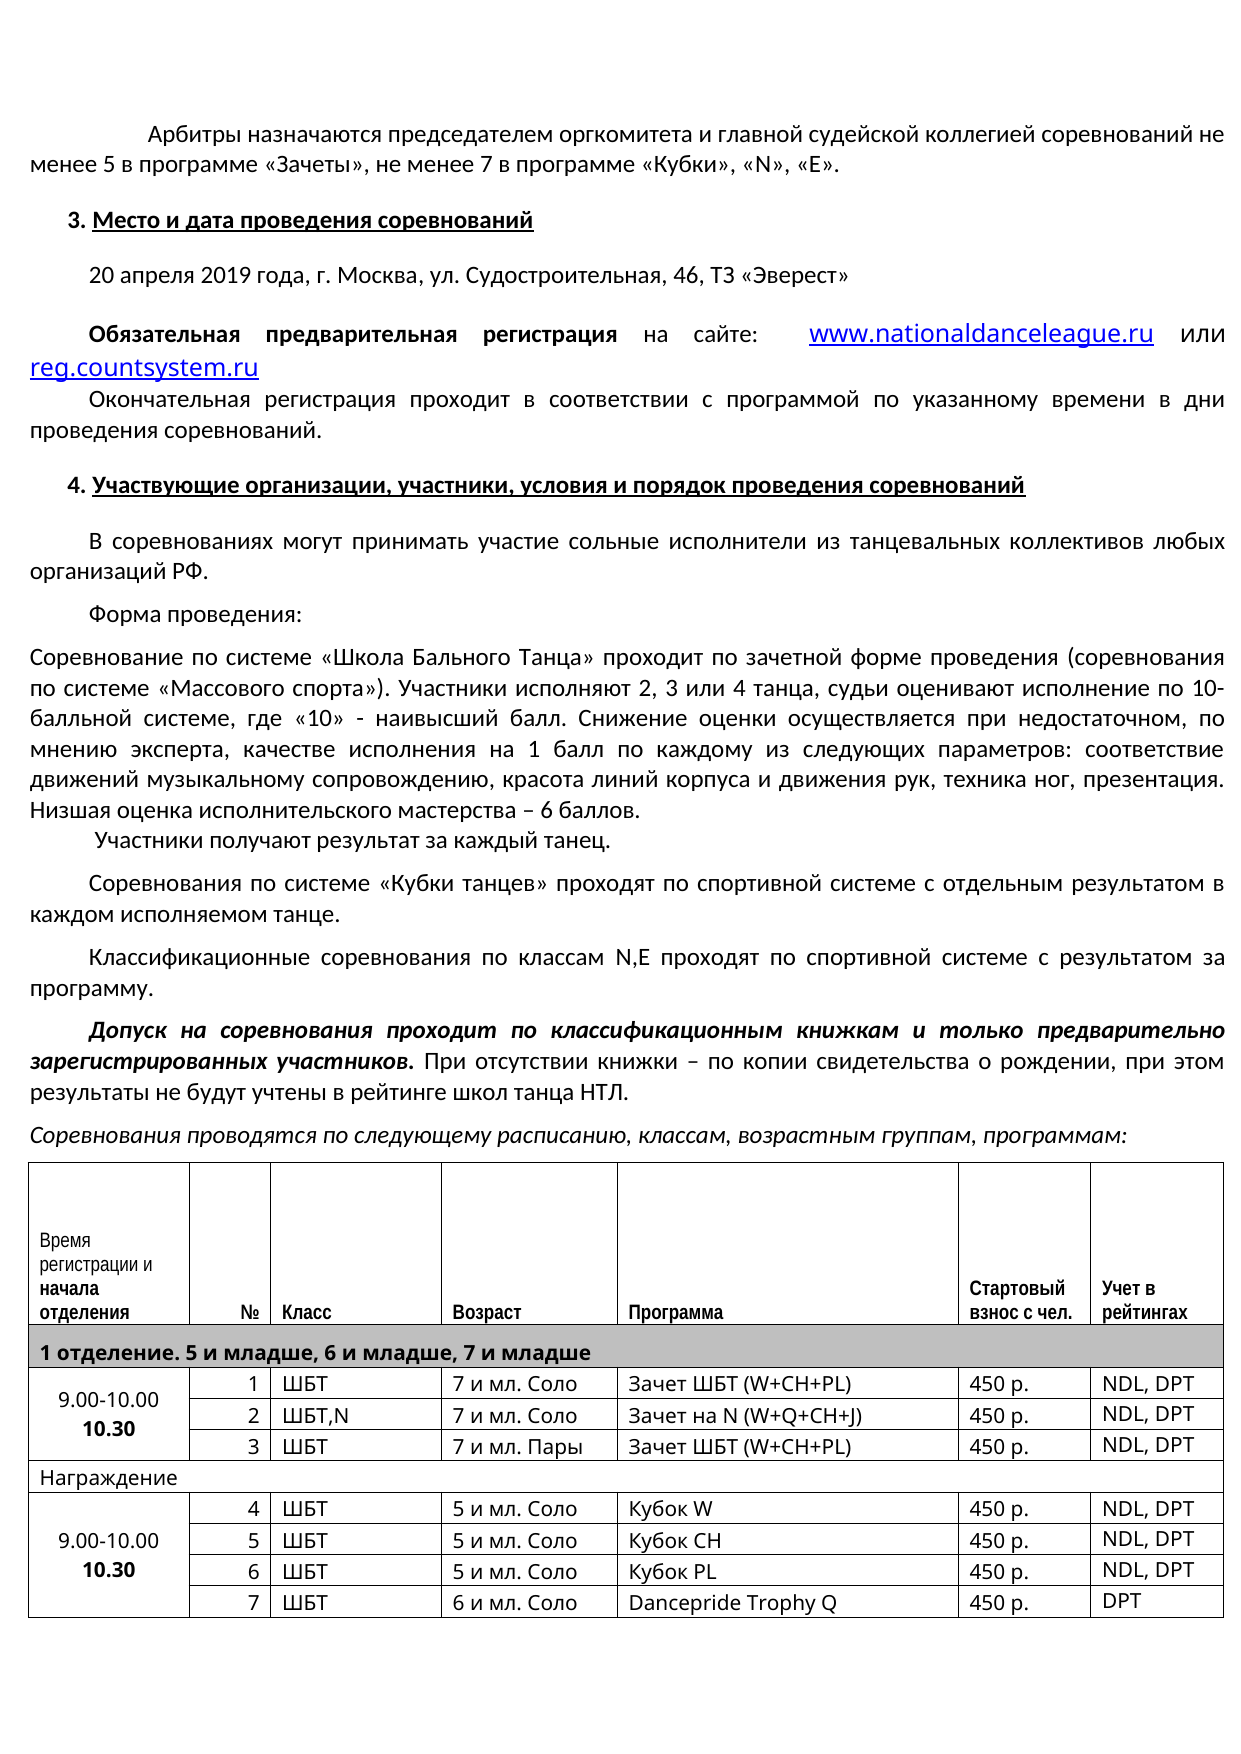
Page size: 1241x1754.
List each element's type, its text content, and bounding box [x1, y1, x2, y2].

table_cell 450 р. [959, 1493, 1090, 1523]
table_header Класс [271, 1163, 441, 1324]
text В соревнованиях могут принимать участие сольные исполнители из танцевальных коллективов любых организаций РФ. [29, 525, 1226, 586]
table_cell NDL, DPT [1091, 1493, 1223, 1523]
table_cell Dancepride Trophy Q [618, 1586, 958, 1617]
text 20 апреля 2019 года, г. Москва, ул. Судостроительная, 46, ТЗ «Эверест» [29, 260, 1226, 290]
table_cell ШБТ [271, 1493, 441, 1523]
table_cell 7 [190, 1586, 270, 1617]
table_cell 6 [190, 1555, 270, 1585]
text Допуск на соревнования проходит по классификационным книжкам и только предварительно зарегистрированных участников. При отсутствии книжки – по копии свидетельства о рождении, при этом результаты не будут учтены в рейтинге школ танца НТЛ. [29, 1015, 1226, 1106]
text Соревнование по системе «Школа Бального Танца» проходит по зачетной форме проведения (соревнования по системе «Массового спорта»). Участники исполняют 2, 3 или 4 танца, судьи оценивают исполнение по 10-балльной системе, где «10» - наивысший балл. Снижение оценки осуществляется при недостаточном, по мнению эксперта, качестве исполнения на 1 балл по каждому из следующих параметров: соответствие движений музыкальному сопровождению, красота линий корпуса и движения рук, техника ног, презентация. Низшая оценка исполнительского мастерства – 6 баллов. [29, 641, 1226, 824]
table_cell Зачет на N (W+Q+CH+J) [618, 1399, 958, 1429]
text 4. Участвующие организации, участники, условия и порядок проведения соревнований [67, 469, 1226, 500]
table_header Стартовый взнос с чел. [959, 1163, 1090, 1324]
table_cell 9.00-10.00 10.30 [29, 1368, 189, 1460]
table_cell 2 [190, 1399, 270, 1429]
table_cell 5 и мл. Соло [442, 1555, 617, 1585]
table_cell 450 р. [959, 1555, 1090, 1585]
table_cell 450 р. [959, 1368, 1090, 1398]
table_cell Зачет ШБТ (W+CH+PL) [618, 1368, 958, 1398]
table_cell DPT [1091, 1586, 1223, 1617]
table_cell 5 и мл. Соло [442, 1493, 617, 1523]
table_cell 9.00-10.00 10.30 [29, 1493, 189, 1617]
table_cell Кубок PL [618, 1555, 958, 1585]
table_cell NDL, DPT [1091, 1368, 1223, 1398]
table_cell NDL, DPT [1091, 1524, 1223, 1554]
table_header Программа [618, 1163, 958, 1324]
table_cell ШБТ [271, 1368, 441, 1398]
table_cell 1 [190, 1368, 270, 1398]
text Окончательная регистрация проходит в соответствии с программой по указанному времени в дни проведения соревнований. [29, 383, 1226, 444]
table_cell 450 р. [959, 1399, 1090, 1429]
table_header Учет в рейтингах [1091, 1163, 1223, 1324]
table_cell ШБТ [271, 1524, 441, 1554]
text 3. Место и дата проведения соревнований [67, 204, 1226, 235]
table_header Время регистрации и начала отделения [29, 1163, 189, 1324]
table_cell 4 [190, 1493, 270, 1523]
table_cell NDL, DPT [1091, 1430, 1223, 1460]
text Форма проведения: [29, 598, 1226, 629]
table_cell Награждение [29, 1461, 1223, 1492]
table_cell NDL, DPT [1091, 1555, 1223, 1585]
table_cell ШБТ [271, 1555, 441, 1585]
text Обязательная предварительная регистрация на сайте: www.nationaldanceleague.ru или reg.countsystem.ru [29, 315, 1226, 383]
table_cell Зачет ШБТ (W+CH+PL) [618, 1430, 958, 1460]
table_cell 5 [190, 1524, 270, 1554]
text Арбитры назначаются председателем оргкомитета и главной судейской коллегией соревнований не менее 5 в программе «Зачеты», не менее 7 в программе «Кубки», «N», «E». [29, 118, 1226, 179]
table_cell 3 [190, 1430, 270, 1460]
table_cell 1 отделение. 5 и младше, 6 и младше, 7 и младше [29, 1325, 1223, 1367]
table_cell 450 р. [959, 1430, 1090, 1460]
text Классификационные соревнования по классам N,E проходят по спортивной системе с результатом за программу. [29, 941, 1226, 1002]
table_cell 5 и мл. Соло [442, 1524, 617, 1554]
table_cell ШБТ [271, 1586, 441, 1617]
table_cell 450 р. [959, 1586, 1090, 1617]
table_cell 6 и мл. Соло [442, 1586, 617, 1617]
table_cell ШБТ,N [271, 1399, 441, 1429]
text Соревнования по системе «Кубки танцев» проходят по спортивной системе с отдельным результатом в каждом исполняемом танце. [29, 868, 1226, 929]
table_cell NDL, DPT [1091, 1399, 1223, 1429]
table_cell 7 и мл. Соло [442, 1399, 617, 1429]
table_header Возраст [442, 1163, 617, 1324]
table_cell Кубок CH [618, 1524, 958, 1554]
table_header № [190, 1163, 270, 1324]
text Участники получают результат за каждый танец. [29, 824, 1226, 855]
text Соревнования проводятся по следующему расписанию, классам, возрастным группам, программам: [29, 1119, 1226, 1149]
table_cell 450 р. [959, 1524, 1090, 1554]
table_cell Кубок W [618, 1493, 958, 1523]
table_cell 7 и мл. Соло [442, 1368, 617, 1398]
table_cell 7 и мл. Пары [442, 1430, 617, 1460]
table_cell ШБТ [271, 1430, 441, 1460]
